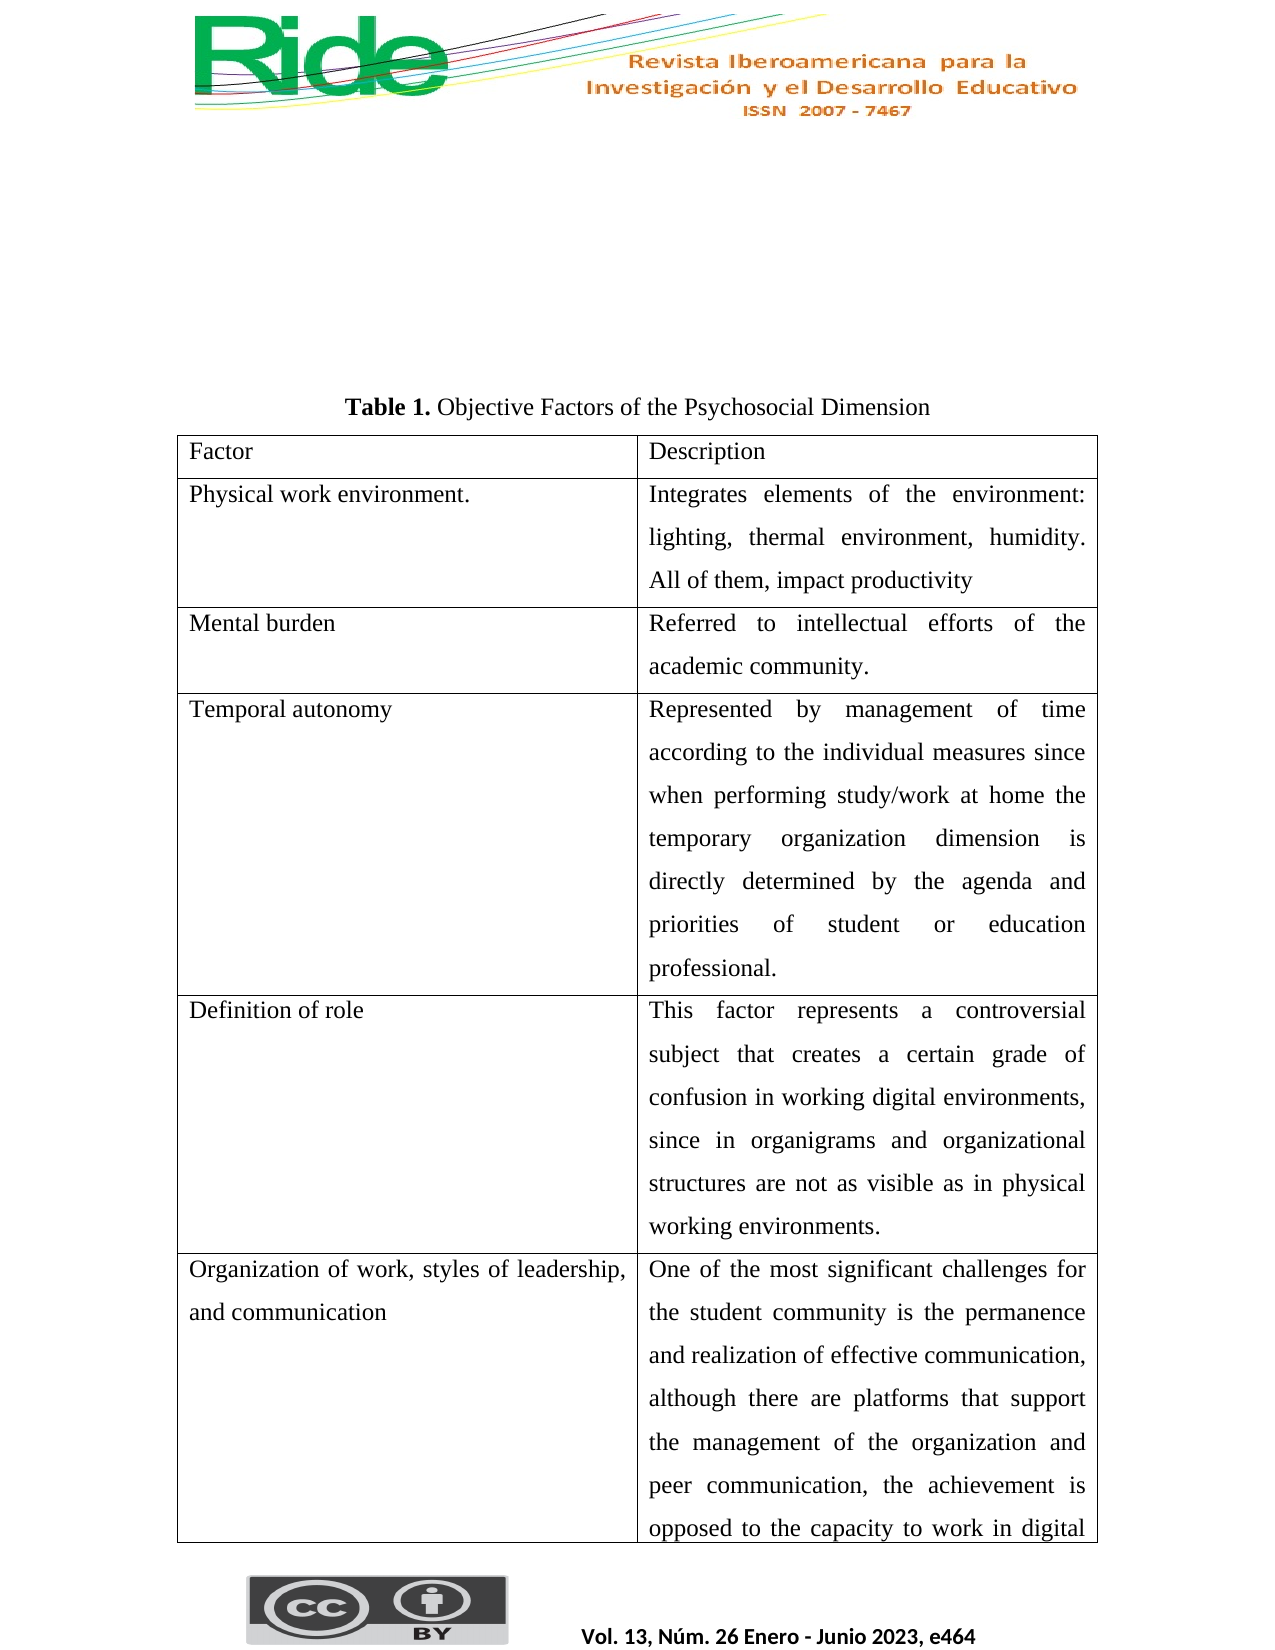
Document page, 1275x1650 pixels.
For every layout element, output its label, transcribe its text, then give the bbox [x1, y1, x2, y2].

picture [194, 14, 1081, 119]
table_cell Mental burden [178, 608, 637, 693]
table_cell Definition of role [178, 996, 637, 1253]
table_cell This factor represents a controversial subject that creates a certain grade of confusion in working digital environments, since in organigrams and organizational structures are not as visible as in physical working environments. [638, 996, 1097, 1253]
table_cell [178, 1254, 637, 1542]
table_header Factor [178, 436, 637, 478]
table_cell Represented by management of time according to the individual measures since when performing study/work at home the temporary organization dimension is directly determined by the agenda and priorities of student or education professional. [638, 694, 1097, 994]
table_cell Integrates elements of the environment: lighting, thermal environment, humidity. All of them, impact productivity [638, 479, 1097, 607]
table_header Description [638, 436, 1097, 478]
table_cell Referred to intellectual efforts of the academic community. [638, 608, 1097, 693]
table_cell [638, 1254, 1097, 1542]
text Table 1. Objective Factors of the Psychosocial Dimension [148, 392, 1127, 420]
table_cell Temporal autonomy [178, 694, 637, 994]
picture [246, 1575, 509, 1645]
table_cell Physical work environment. [178, 479, 637, 607]
